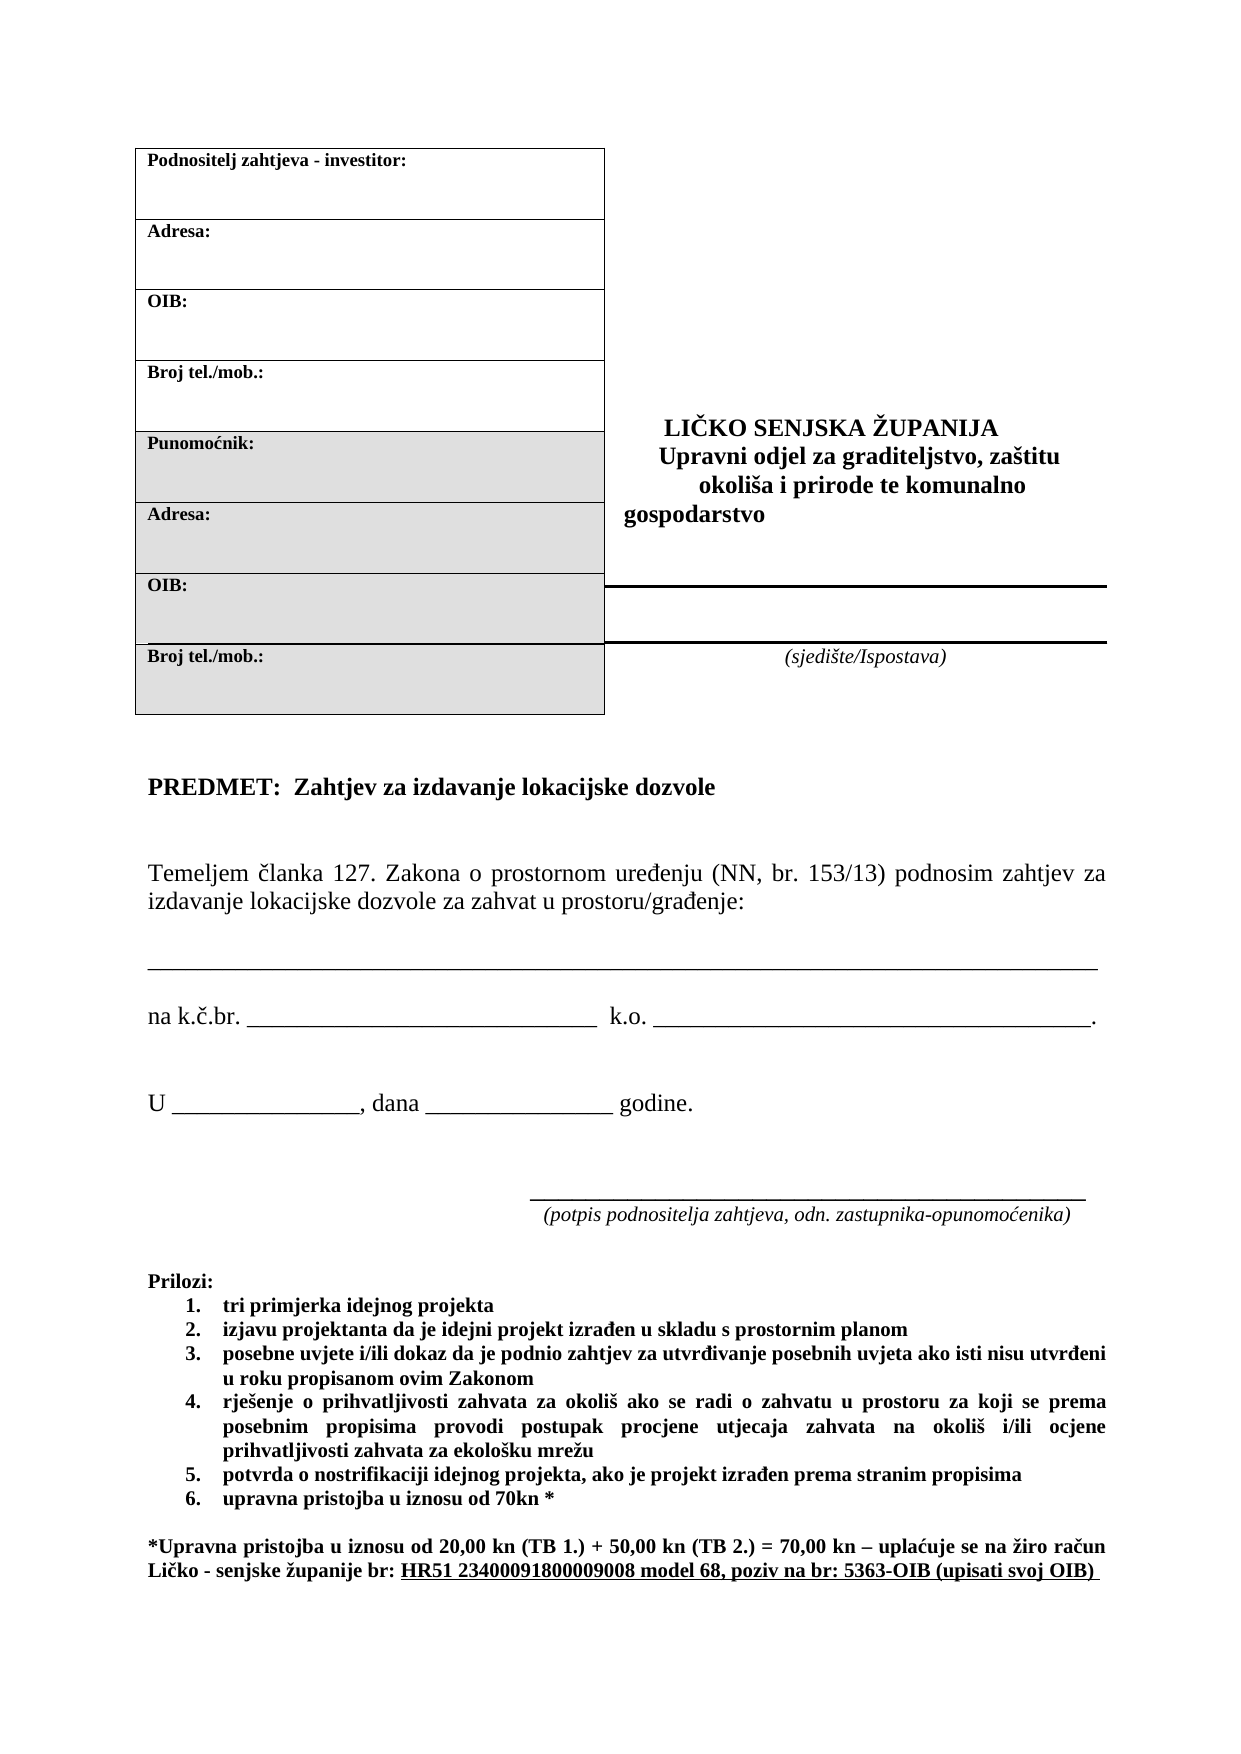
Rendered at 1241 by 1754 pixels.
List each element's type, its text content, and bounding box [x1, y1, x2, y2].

table_cell Broj tel./mob.: [136, 645, 604, 714]
text ____________________________________________________________________________ [148, 944, 1107, 973]
text Upravni odjel za graditeljstvo, zaštitu [605, 441, 1107, 470]
table_cell Broj tel./mob.: [136, 361, 604, 431]
list tri primjerka idejnog projekta [185, 1293, 1107, 1317]
text Prilozi: [148, 1269, 1107, 1293]
text LIČKO SENJSKA ŽUPANIJA [605, 413, 1107, 441]
table_header Podnositelj zahtjeva - investitor: [136, 149, 604, 218]
text ________________________________________ [148, 1173, 1107, 1202]
list izjavu projektanta da je idejni projekt izrađen u skladu s prostornim planom [185, 1317, 1107, 1341]
list rješenje o prihvatljivosti zahvata za okoliš ako se radi o zahvatu u prostoru za koji se prema posebnim propisima provodi postupak procjene utjecaja zahvata na okoliš i/ili ocjene prihvatljivosti zahvata za ekološku mrežu [185, 1389, 1107, 1462]
list potvrda o nostrifikaciji idejnog projekta, ako je projekt izrađen prema stranim propisima [185, 1462, 1107, 1486]
text (sjedište/Ispostava) [605, 644, 1107, 668]
text U _______________, dana _______________ godine. [148, 1088, 1107, 1116]
text (potpis podnositelja zahtjeva, odn. zastupnika-opunomoćenika) [148, 1202, 1107, 1226]
table_cell Punomoćnik: [136, 432, 604, 502]
table_cell Adresa: [136, 503, 604, 573]
list posebne uvjete i/ili dokaz da je podnio zahtjev za utvrđivanje posebnih uvjeta ako isti nisu utvrđeni u roku propisanom ovim Zakonom [185, 1341, 1107, 1389]
text *Upravna pristojba u iznosu od 20,00 kn (TB 1.) + 50,00 kn (TB 2.) = 70,00 kn – uplaćuje se na žiro račun Ličko - senjske županije br: HR51 23400091800009008 model 68, poziv na br: 5363-OIB (upisati svoj OIB) [148, 1534, 1107, 1582]
table_cell Adresa: [136, 220, 604, 289]
table_cell OIB: [136, 290, 604, 360]
text Temeljem članka 127. Zakona o prostornom uređenju (NN, br. 153/13) podnosim zahtjev za izdavanje lokacijske dozvole za zahvat u prostoru/građenje: [148, 858, 1107, 915]
text na k.č.br. ____________________________ k.o. ___________________________________. [148, 1001, 1107, 1030]
text okoliša i prirode te komunalno gospodarstvo [605, 470, 1107, 528]
text PREDMET: Zahtjev za izdavanje lokacijske dozvole [148, 772, 1107, 801]
table_cell OIB: [136, 574, 604, 643]
list upravna pristojba u iznosu od 70kn * [185, 1486, 1107, 1510]
